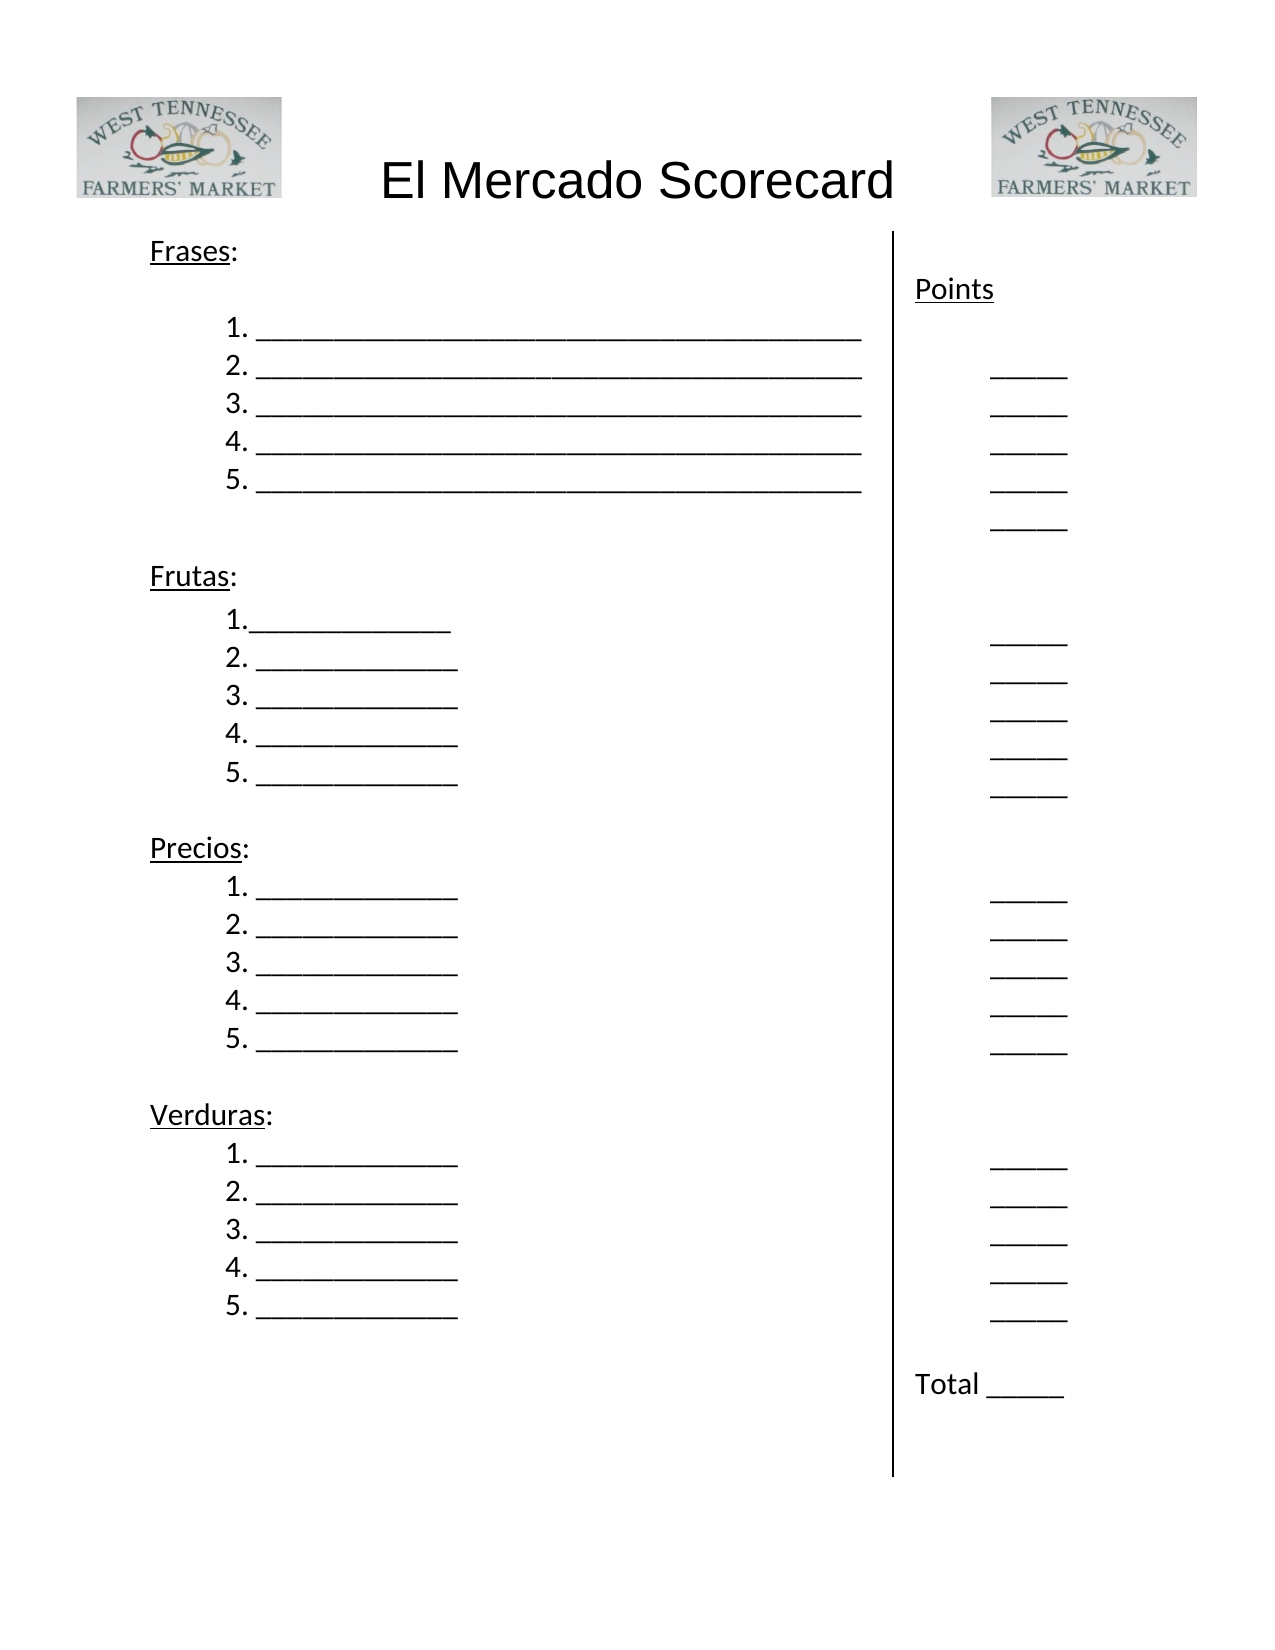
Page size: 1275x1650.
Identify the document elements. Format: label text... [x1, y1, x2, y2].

text Total _____ [915, 1364, 1125, 1402]
text 5. _______________________________________ [150, 459, 870, 498]
text _____ [915, 383, 1125, 421]
text 3. _____________ [150, 1209, 870, 1247]
text _____ [915, 688, 1125, 726]
text _____ [915, 421, 1125, 459]
text 2. _____________ [150, 1171, 870, 1209]
text 2. _______________________________________ [150, 345, 870, 383]
text Verduras: [150, 1095, 870, 1133]
text _____ [915, 498, 1125, 536]
text 3. _______________________________________ [150, 383, 870, 421]
text 1. _______________________________________ [150, 307, 870, 345]
picture [76, 97, 282, 198]
text _____ [915, 1288, 1125, 1326]
text _____ [915, 907, 1125, 945]
text 2. _____________ [150, 904, 870, 942]
text _____ [915, 1136, 1125, 1174]
text 1. _____________ [150, 1133, 870, 1171]
text _____ [915, 1250, 1125, 1288]
text _____ [915, 945, 1125, 983]
text 4. _____________ [150, 714, 870, 752]
text 5. _____________ [150, 1286, 870, 1324]
text _____ [915, 1174, 1125, 1212]
text _____ [915, 459, 1125, 498]
text 2. _____________ [150, 637, 870, 676]
text _____ [915, 764, 1125, 803]
text 4. _____________ [150, 981, 870, 1019]
text 4. _______________________________________ [150, 421, 870, 459]
text Precios: [150, 828, 870, 866]
text _____ [915, 1212, 1125, 1250]
text _____ [915, 345, 1125, 383]
text 1. _____________ [150, 866, 870, 904]
text _____ [915, 983, 1125, 1021]
text El Mercado Scorecard [150, 150, 1125, 210]
text _____ [915, 726, 1125, 764]
text 4. _____________ [150, 1247, 870, 1286]
text 5. _____________ [150, 1019, 870, 1057]
text Frases: [150, 231, 870, 269]
text 5. _____________ [150, 752, 870, 790]
text 3. _____________ [150, 942, 870, 981]
text _____ [915, 612, 1125, 650]
text Points [915, 269, 1125, 307]
text 1._____________ [150, 599, 870, 637]
text _____ [915, 869, 1125, 907]
text 3. _____________ [150, 676, 870, 714]
text _____ [915, 650, 1125, 688]
text Frutas: [150, 498, 870, 599]
picture [991, 97, 1197, 197]
text _____ [915, 1021, 1125, 1059]
